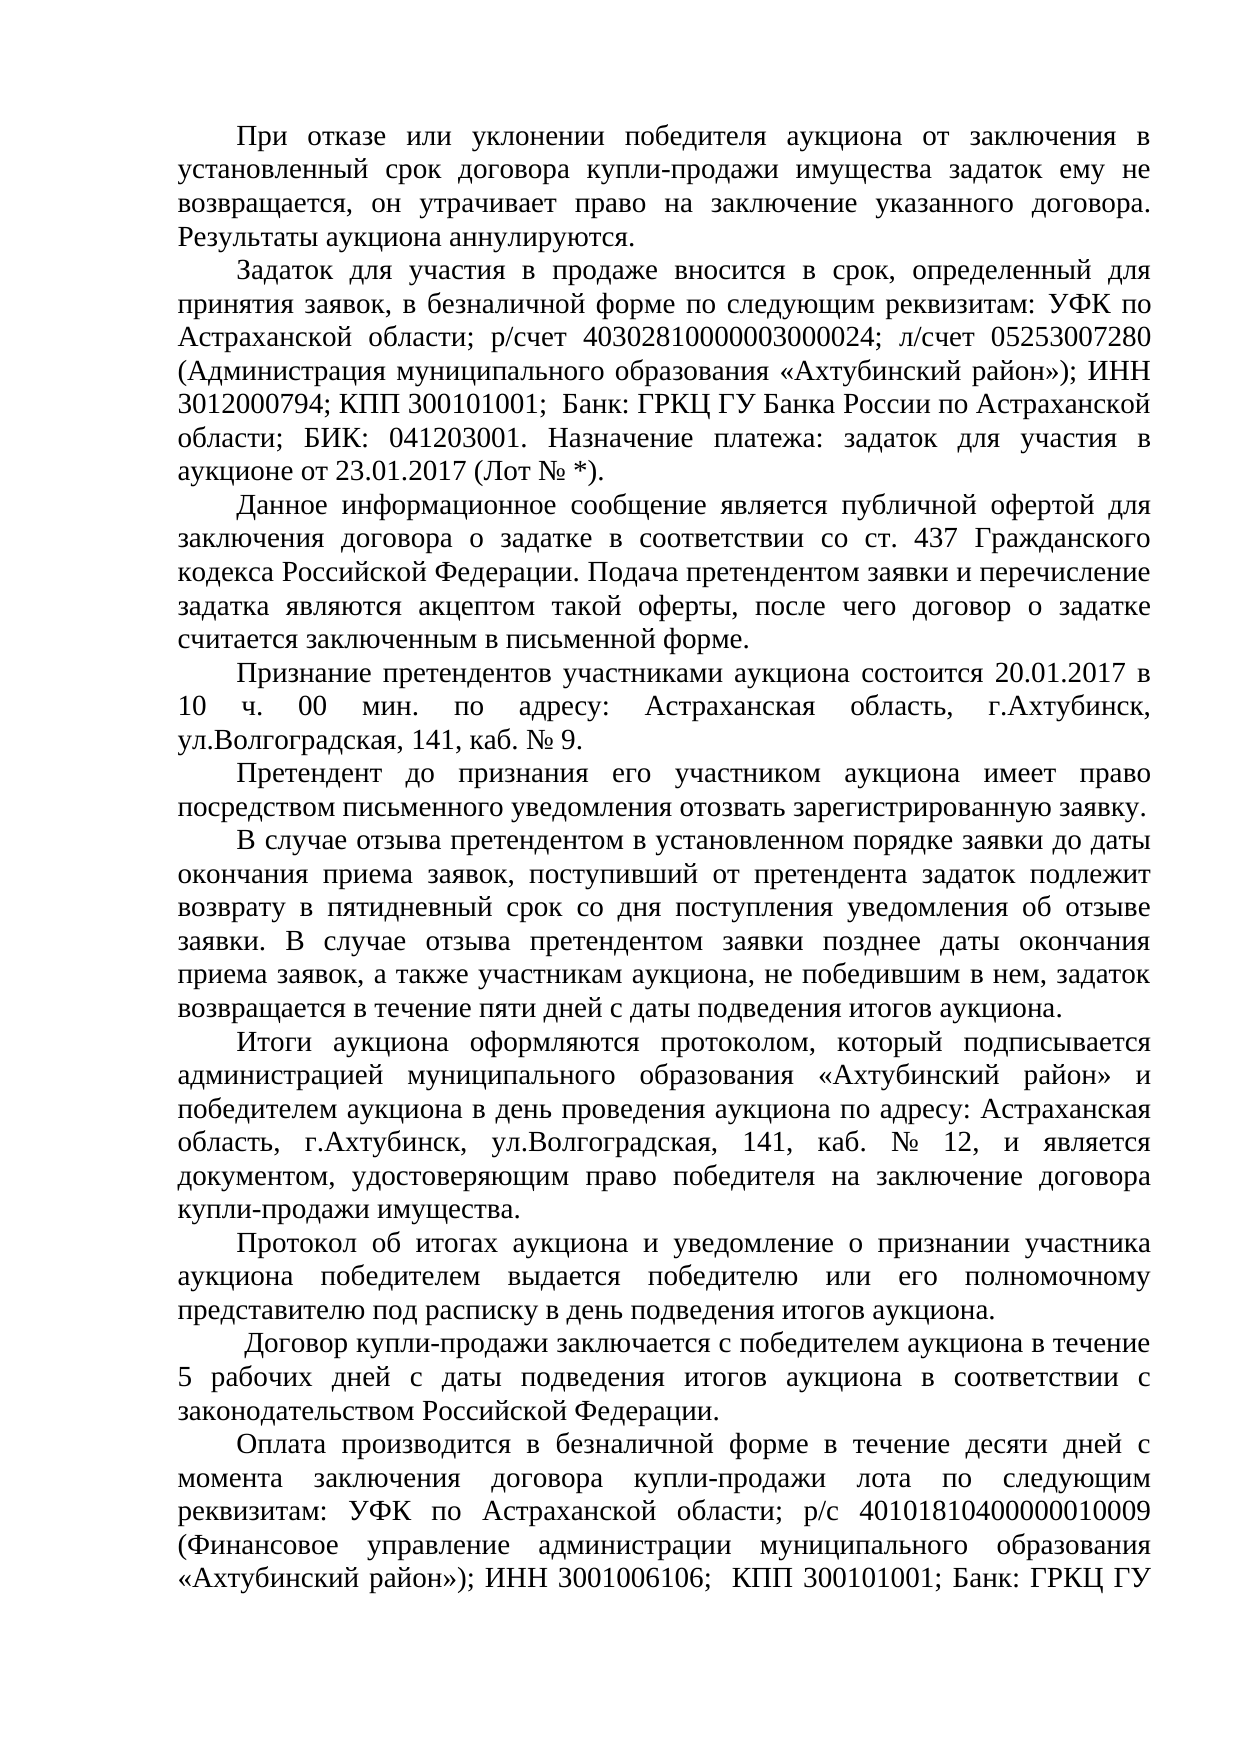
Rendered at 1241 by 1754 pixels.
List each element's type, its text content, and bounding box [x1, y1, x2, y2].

text Задаток для участия в продаже вносится в срок, определенный для принятия заявок, в безналичной форме по следующим реквизитам: УФК по Астраханской области; р/счет 40302810000003000024; л/счет 05253007280 (Администрация муниципального образования «Ахтубинский район»); ИНН 3012000794; КПП 300101001; Банк: ГРКЦ ГУ Банка России по Астраханской области; БИК: 041203001. Назначение платежа: задаток для участия в аукционе от 23.01.2017 (Лот № *). [177, 252, 1152, 487]
text Протокол об итогах аукциона и уведомление о признании участника аукциона победителем выдается победителю или его полномочному представителю под расписку в день подведения итогов аукциона. [177, 1225, 1152, 1326]
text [177, 1426, 1152, 1594]
text В случае отзыва претендентом в установленном порядке заявки до даты окончания приема заявок, поступивший от претендента задаток подлежит возврату в пятидневный срок со дня поступления уведомления об отзыве заявки. В случае отзыва претендентом заявки позднее даты окончания приема заявок, а также участникам аукциона, не победившим в нем, задаток возвращается в течение пяти дней с даты подведения итогов аукциона. [177, 822, 1152, 1024]
text Итоги аукциона оформляются протоколом, который подписывается администрацией муниципального образования «Ахтубинский район» и победителем аукциона в день проведения аукциона по адресу: Астраханская область, г.Ахтубинск, ул.Волгоградская, 141, каб. № 12, и является документом, удостоверяющим право победителя на заключение договора купли-продажи имущества. [177, 1024, 1152, 1225]
text При отказе или уклонении победителя аукциона от заключения в установленный срок договора купли-продажи имущества задаток ему не возвращается, он утрачивает право на заключение указанного договора. Результаты аукциона аннулируются. [177, 118, 1152, 252]
text Признание претендентов участниками аукциона состоится 20.01.2017 в 10 ч. 00 мин. по адресу: Астраханская область, г.Ахтубинск, ул.Волгоградская, 141, каб. № 9. [177, 655, 1152, 755]
text Данное информационное сообщение является публичной офертой для заключения договора о задатке в соответствии со ст. 437 Гражданского кодекса Российской Федерации. Подача претендентом заявки и перечисление задатка являются акцептом такой оферты, после чего договор о задатке считается заключенным в письменной форме. [177, 487, 1152, 655]
text Претендент до признания его участником аукциона имеет право посредством письменного уведомления отозвать зарегистрированную заявку. [177, 755, 1152, 822]
text Договор купли-продажи заключается с победителем аукциона в течение 5 рабочих дней с даты подведения итогов аукциона в соответствии с законодательством Российской Федерации. [177, 1326, 1152, 1426]
